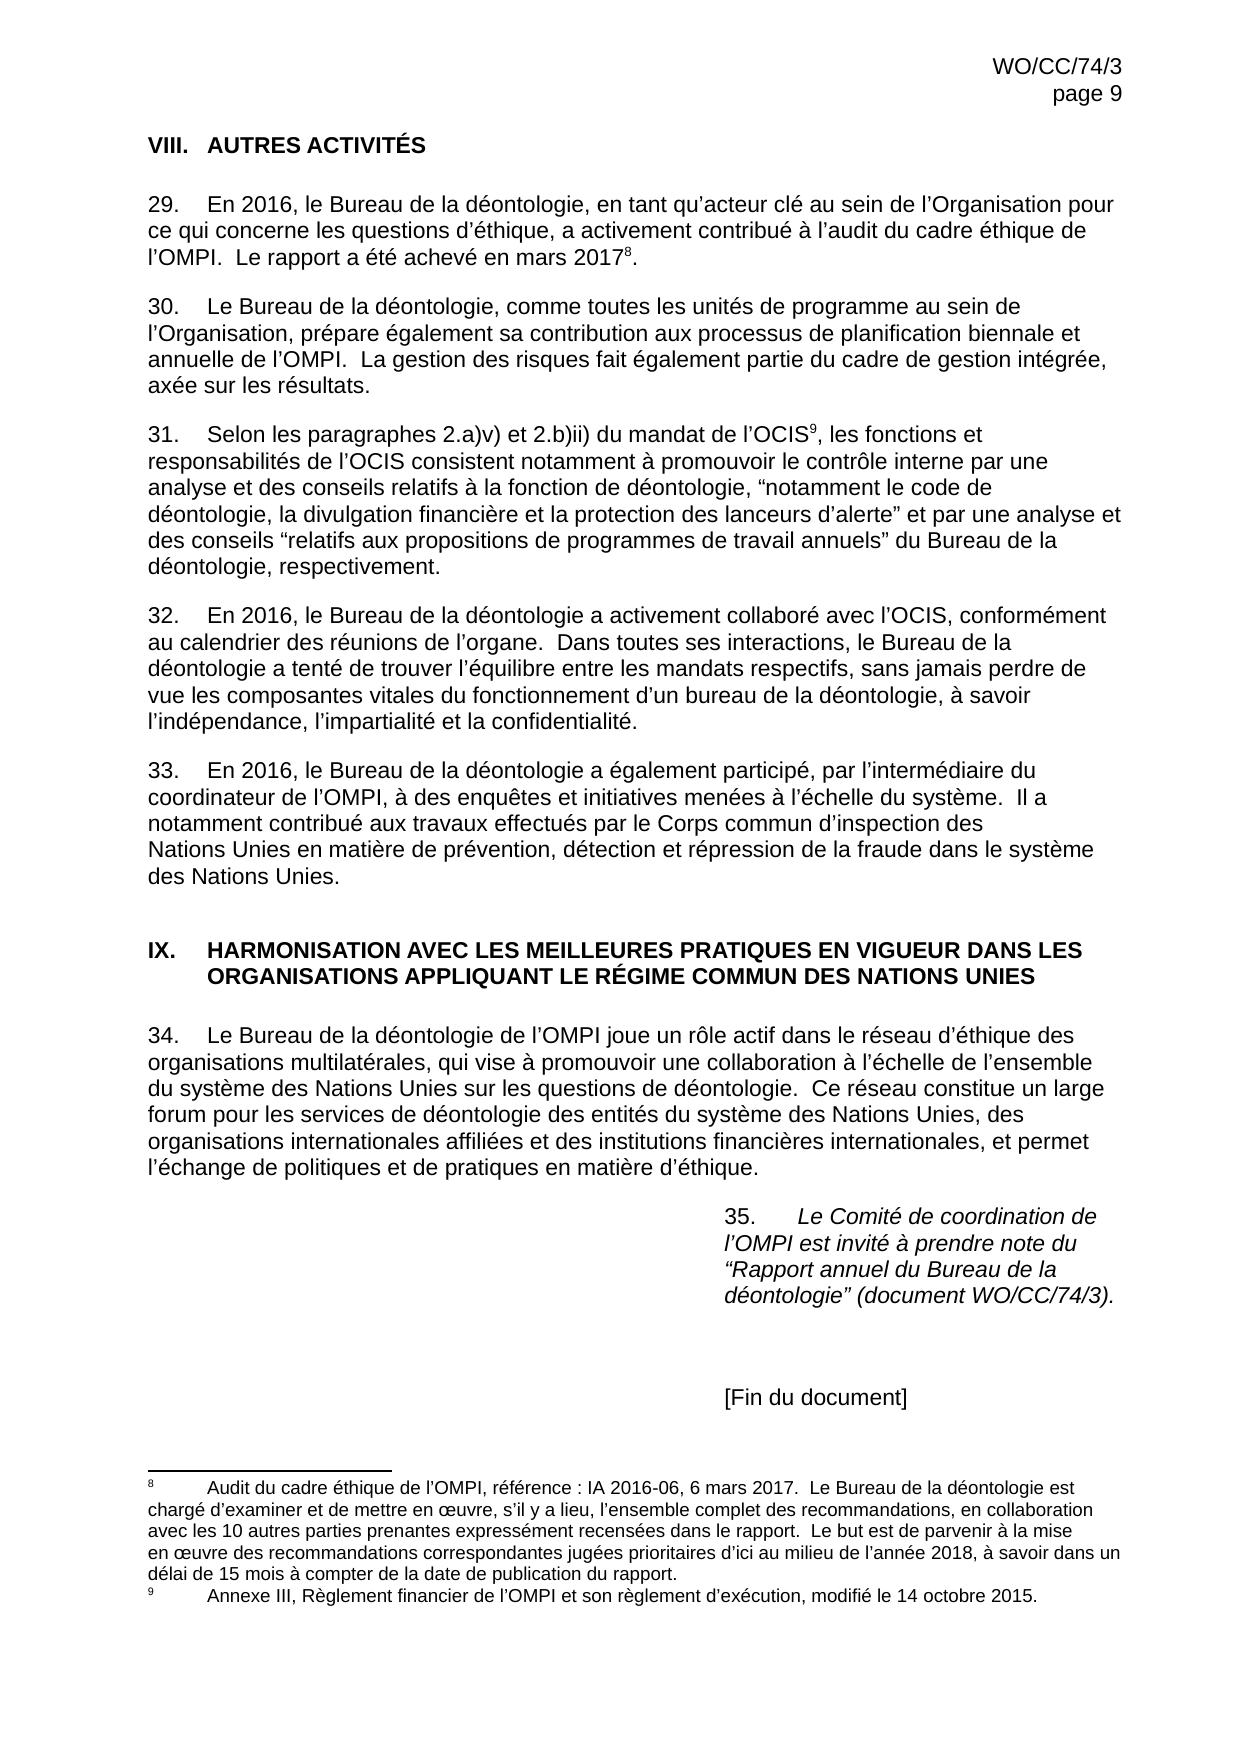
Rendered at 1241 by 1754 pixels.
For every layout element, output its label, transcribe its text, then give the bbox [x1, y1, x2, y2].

text Selon les paragraphes 2.a)v) et 2.b)ii) du mandat de l’OCIS, les fonctions et responsabilités de l’OCIS consistent notamment à promouvoir le contrôle interne par une analyse et des conseils relatifs à la fonction de déontologie, “notamment le code de déontologie, la divulgation financière et la protection des lanceurs d’alerte” et par une analyse et des conseils “relatifs aux propositions de programmes de travail annuels” du Bureau de la déontologie, respectivement. [148, 421, 1122, 579]
subtitle Autres activités [148, 132, 1122, 158]
text En 2016, le Bureau de la déontologie, en tant qu’acteur clé au sein de l’Organisation pour ce qui concerne les questions d’éthique, a activement contribué à l’audit du cadre éthique de l’OMPI. Le rapport a été achevé en mars 2017. [148, 191, 1122, 270]
text En 2016, le Bureau de la déontologie a également participé, par l’intermédiaire du coordinateur de l’OMPI, à des enquêtes et initiatives menées à l’échelle du système. Il a notamment contribué aux travaux effectués par le Corps commun d’inspection des Nations Unies en matière de prévention, détection et répression de la fraude dans le système des Nations Unies. [148, 757, 1122, 889]
text Le Comité de coordination de l’OMPI est invité à prendre note du “Rapport annuel du Bureau de la déontologie” (document WO/CC/74/3). [724, 1203, 1122, 1309]
text En 2016, le Bureau de la déontologie a activement collaboré avec l’OCIS, conformément au calendrier des réunions de l’organe. Dans toutes ses interactions, le Bureau de la déontologie a tenté de trouver l’équilibre entre les mandats respectifs, sans jamais perdre de vue les composantes vitales du fonctionnement d’un bureau de la déontologie, à savoir l’indépendance, l’impartialité et la confidentialité. [148, 602, 1122, 734]
text [Fin du document] [724, 1384, 1122, 1411]
subtitle Harmonisation avec les meilleures pratiques en vigueur dans les organisations appliquant le régime commun des Nations Unies [148, 937, 1122, 989]
text Le Bureau de la déontologie de l’OMPI joue un rôle actif dans le réseau d’éthique des organisations multilatérales, qui vise à promouvoir une collaboration à l’échelle de l’ensemble du système des Nations Unies sur les questions de déontologie. Ce réseau constitue un large forum pour les services de déontologie des entités du système des Nations Unies, des organisations internationales affiliées et des institutions financières internationales, et permet l’échange de politiques et de pratiques en matière d’éthique. [148, 1022, 1122, 1180]
text Le Bureau de la déontologie, comme toutes les unités de programme au sein de l’Organisation, prépare également sa contribution aux processus de planification biennale et annuelle de l’OMPI. La gestion des risques fait également partie du cadre de gestion intégrée, axée sur les résultats. [148, 293, 1122, 398]
